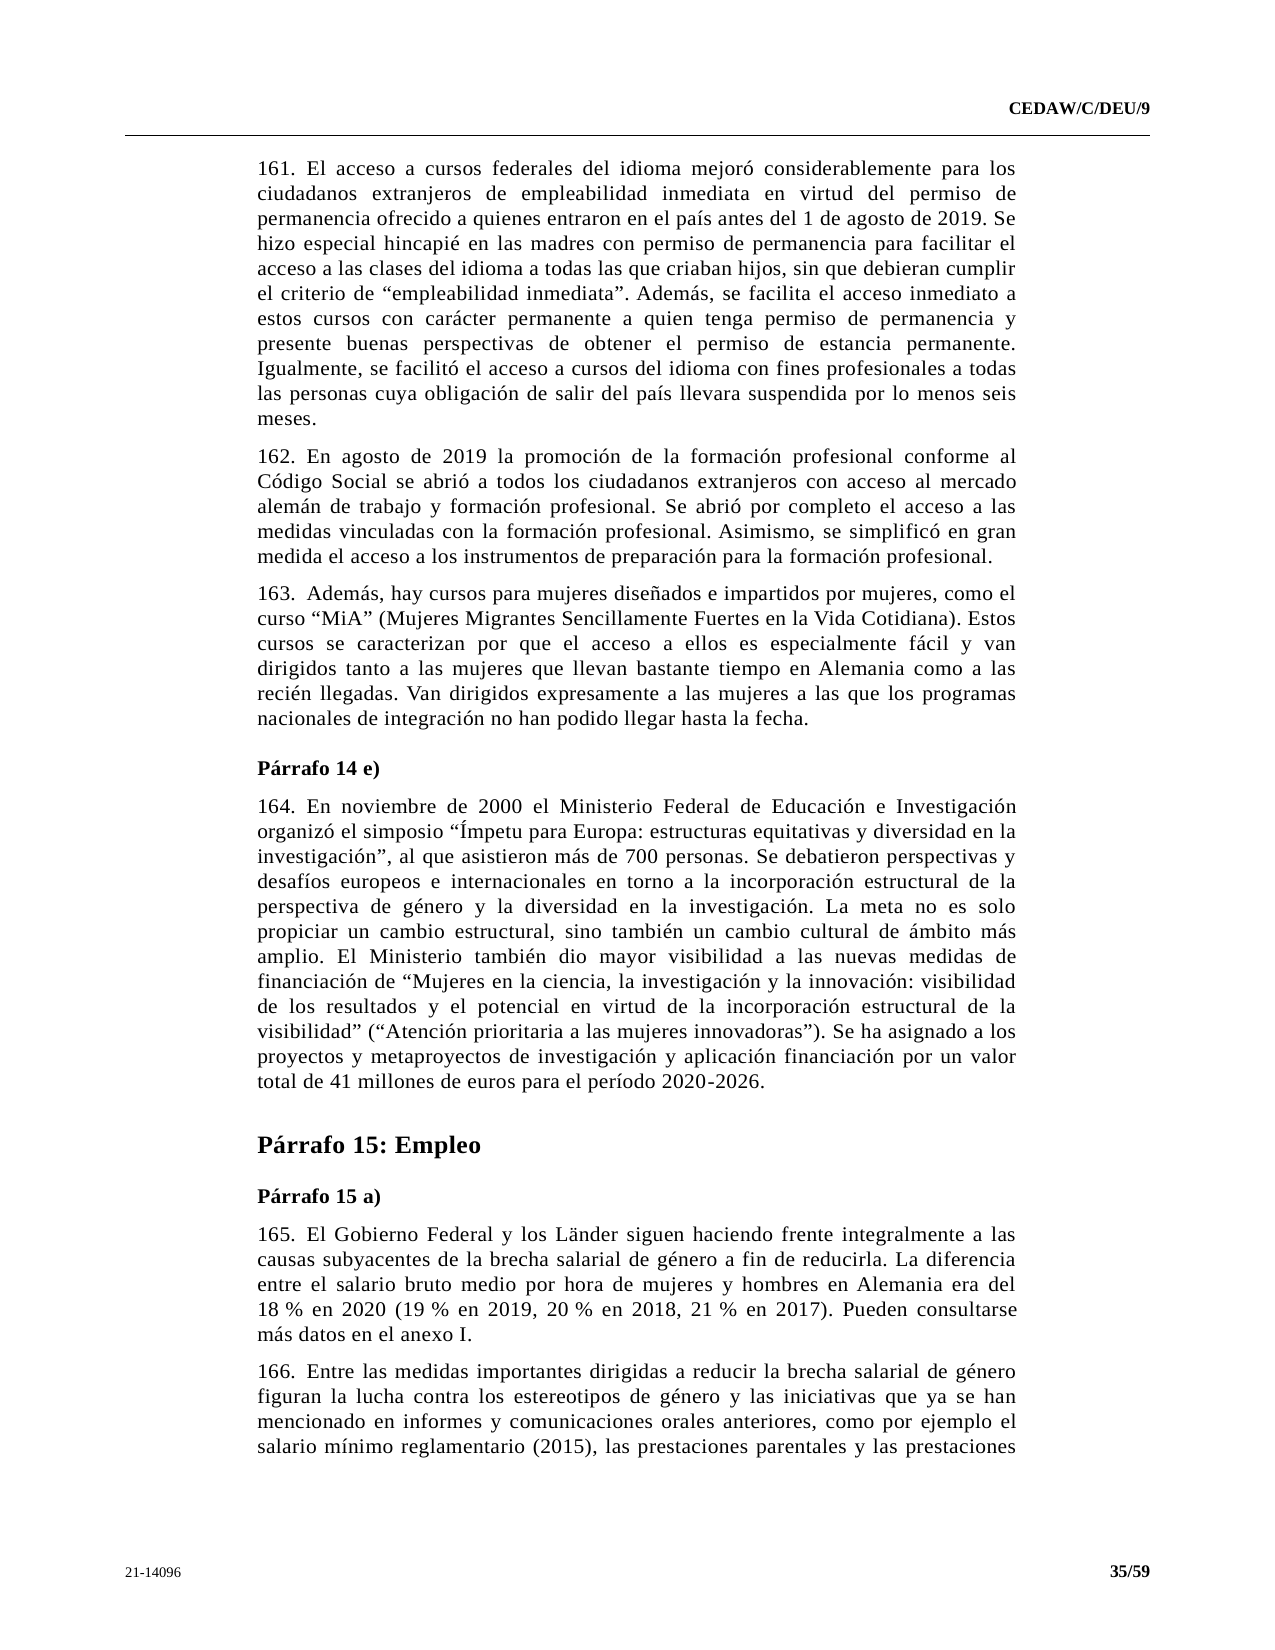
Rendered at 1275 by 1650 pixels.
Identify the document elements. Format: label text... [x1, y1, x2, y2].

list Además, hay cursos para mujeres diseñados e impartidos por mujeres, como el curso “MiA” (Mujeres Migrantes Sencillamente Fuertes en la Vida Cotidiana). Estos cursos se caracterizan por que el acceso a ellos es especialmente fácil y van dirigidos tanto a las mujeres que llevan bastante tiempo en Alemania como a las recién llegadas. Van dirigidos expresamente a las mujeres a las que los programas nacionales de integración no han podido llegar hasta la fecha. [257, 581, 1018, 731]
list En noviembre de 2000 el Ministerio Federal de Educación e Investigación organizó el simposio “Ímpetu para Europa: estructuras equitativas y diversidad en la investigación”, al que asistieron más de 700 personas. Se debatieron perspectivas y desafíos europeos e internacionales en torno a la incorporación estructural de la perspectiva de género y la diversidad en la investigación. La meta no es solo propiciar un cambio estructural, sino también un cambio cultural de ámbito más amplio. El Ministerio también dio mayor visibilidad a las nuevas medidas de financiación de “Mujeres en la ciencia, la investigación y la innovación: visibilidad de los resultados y el potencial en virtud de la incorporación estructural de la visibilidad” (“Atención prioritaria a las mujeres innovadoras”). Se ha asignado a los proyectos y metaproyectos de investigación y aplicación financiación por un valor total de 41 millones de euros para el período 2020-2026. [257, 793, 1018, 1093]
list En agosto de 2019 la promoción de la formación profesional conforme al Código Social se abrió a todos los ciudadanos extranjeros con acceso al mercado alemán de trabajo y formación profesional. Se abrió por completo el acceso a las medidas vinculadas con la formación profesional. Asimismo, se simplificó en gran medida el acceso a los instrumentos de preparación para la formación profesional. [257, 443, 1018, 568]
text Párrafo 15 a) [125, 1184, 1150, 1209]
list El Gobierno Federal y los Länder siguen haciendo frente integralmente a las causas subyacentes de la brecha salarial de género a fin de reducirla. La diferencia entre el salario bruto medio por hora de mujeres y hombres en Alemania era del 18 % en 2020 (19 % en 2019, 20 % en 2018, 21 % en 2017). Pueden consultarse más datos en el anexo I. [257, 1221, 1018, 1346]
list El acceso a cursos federales del idioma mejoró considerablemente para los ciudadanos extranjeros de empleabilidad inmediata en virtud del permiso de permanencia ofrecido a quienes entraron en el país antes del 1 de agosto de 2019. Se hizo especial hincapié en las madres con permiso de permanencia para facilitar el acceso a las clases del idioma a todas las que criaban hijos, sin que debieran cumplir el criterio de “empleabilidad inmediata”. Además, se facilita el acceso inmediato a estos cursos con carácter permanente a quien tenga permiso de permanencia y presente buenas perspectivas de obtener el permiso de estancia permanente. Igualmente, se facilitó el acceso a cursos del idioma con fines profesionales a todas las personas cuya obligación de salir del país llevara suspendida por lo menos seis meses. [257, 156, 1018, 431]
text Párrafo 15: Empleo [125, 1131, 1019, 1159]
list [257, 1359, 1018, 1459]
text Párrafo 14 e) [125, 756, 1019, 781]
